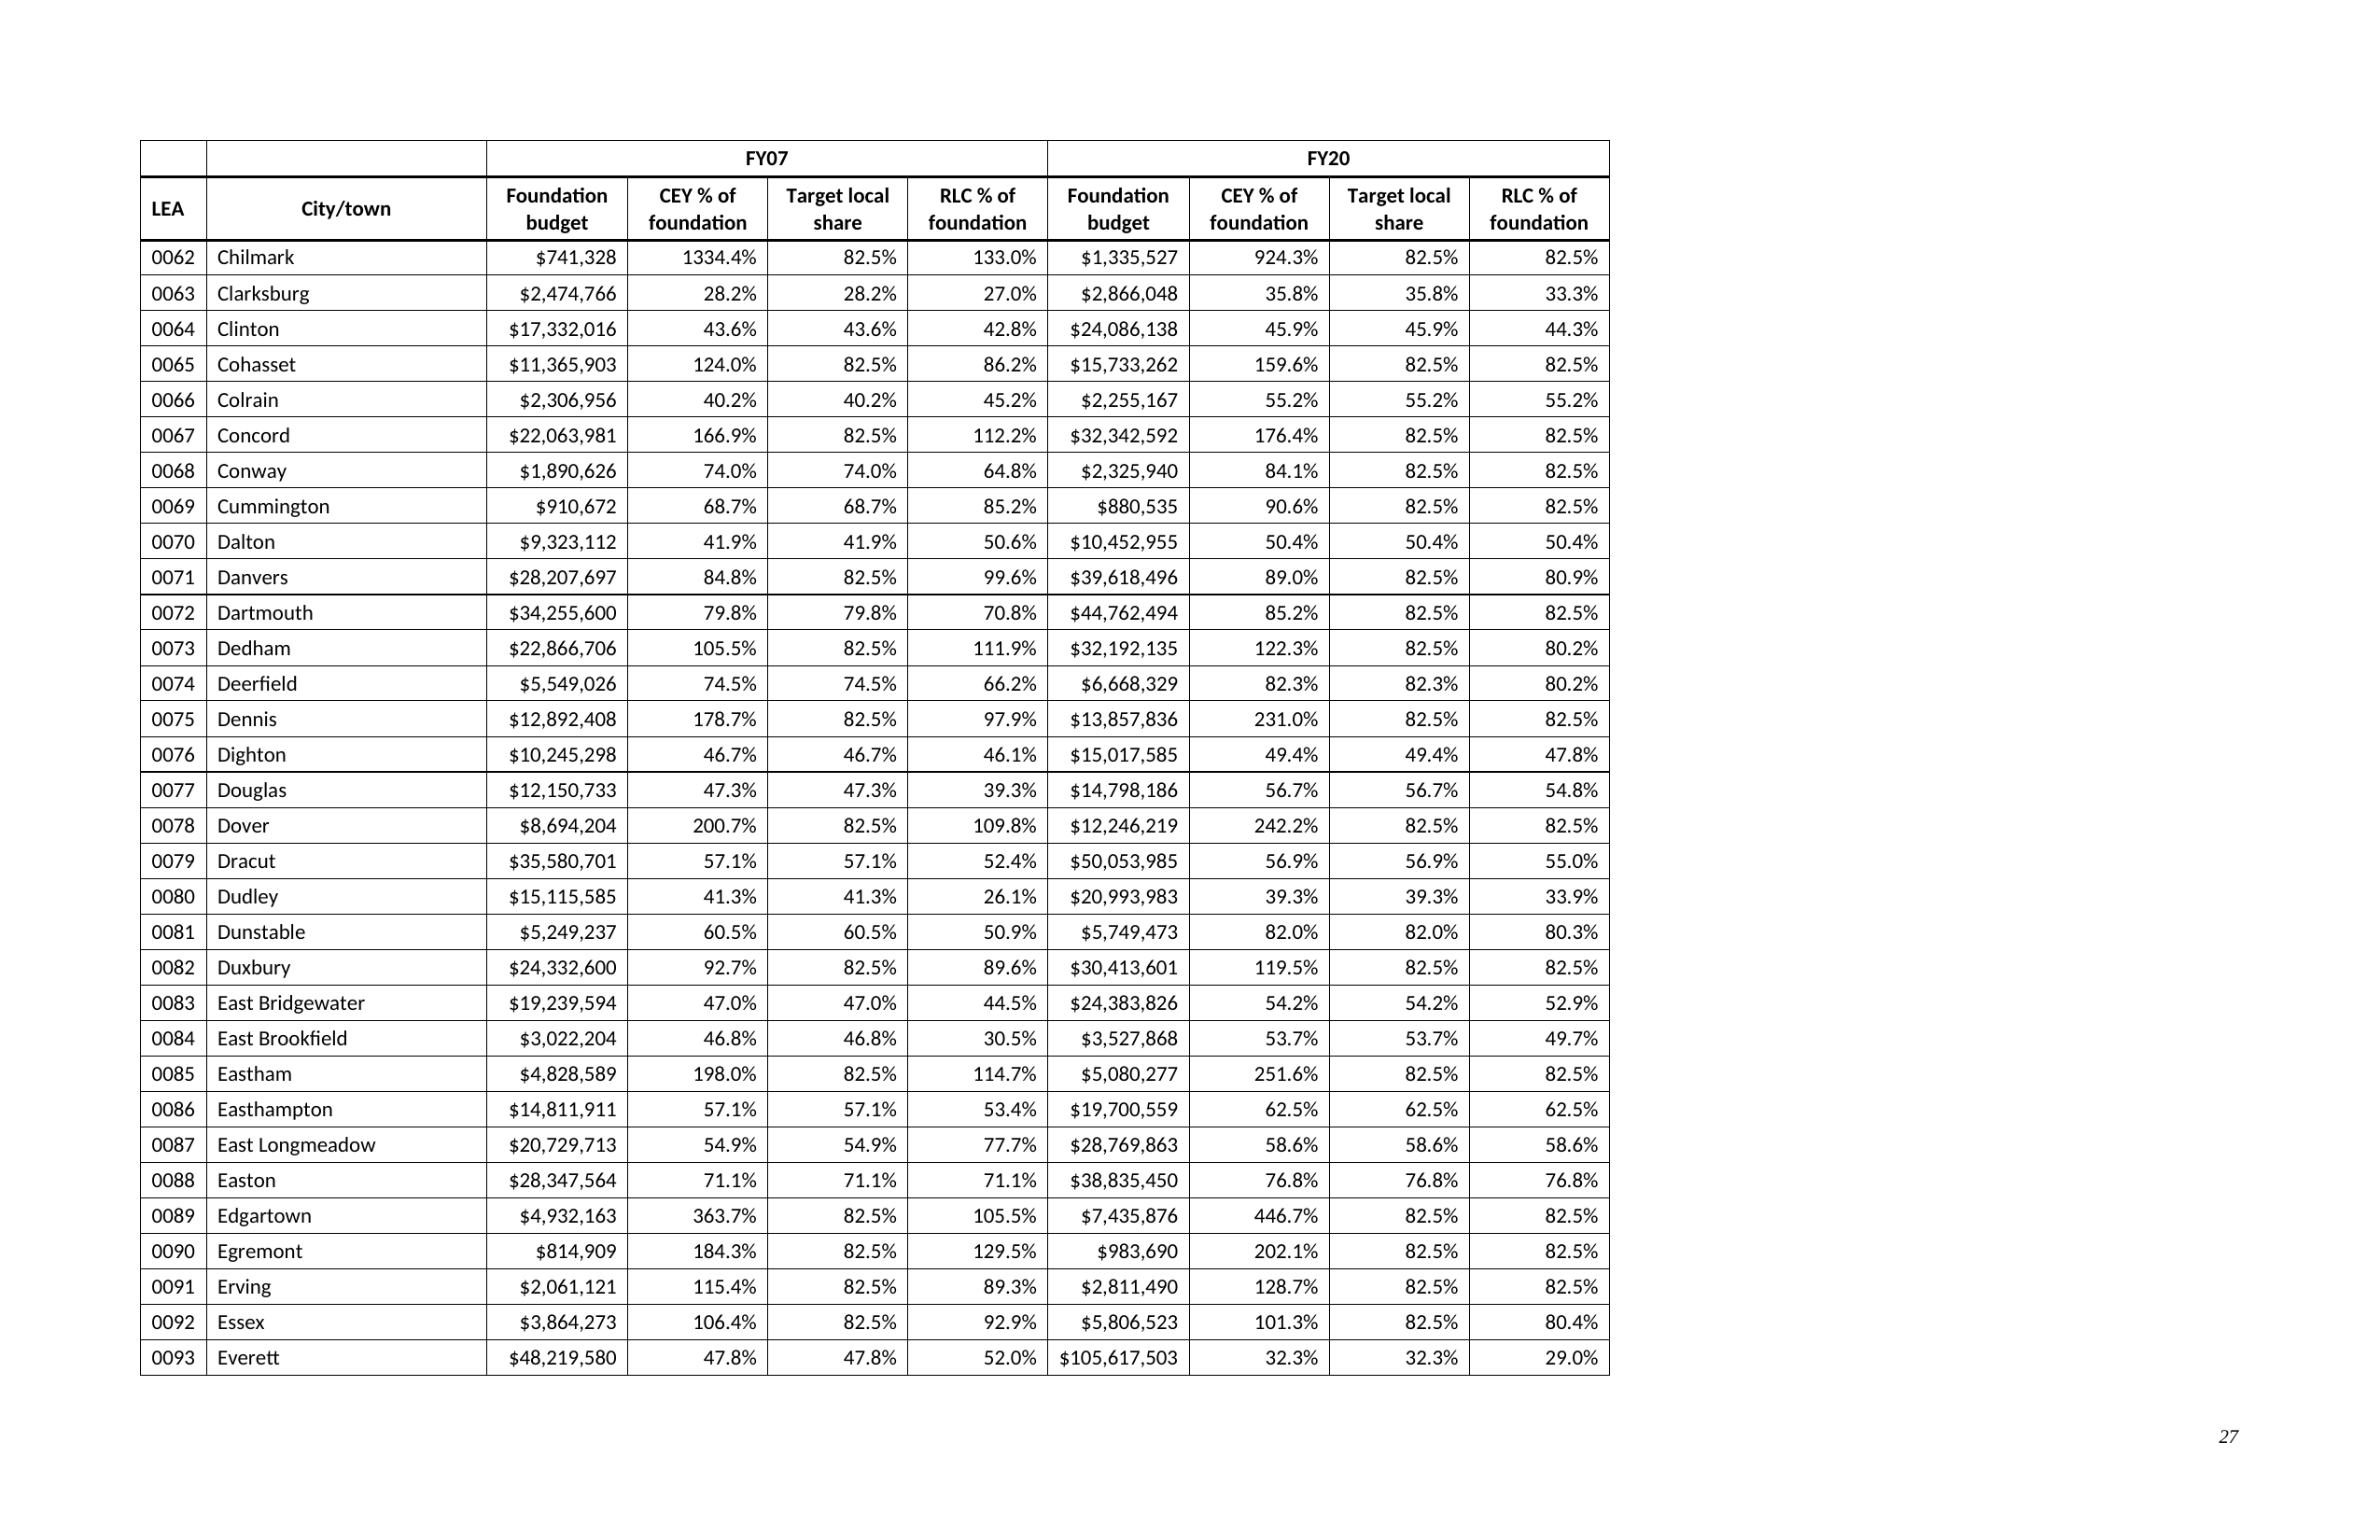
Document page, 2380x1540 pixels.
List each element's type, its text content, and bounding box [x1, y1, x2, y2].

table_cell 32.3% [1330, 1340, 1469, 1375]
table_cell Cummington [207, 488, 486, 523]
table_cell 82.5% [1330, 808, 1469, 842]
table_cell 114.7% [908, 1057, 1047, 1091]
table_cell 33.9% [1470, 879, 1609, 913]
table_cell 82.5% [1330, 1198, 1469, 1233]
table_cell 0092 [141, 1305, 206, 1339]
table_cell 119.5% [1190, 950, 1329, 984]
table_cell 39.3% [908, 773, 1047, 806]
table_cell $22,063,981 [487, 417, 627, 452]
table_cell Dartmouth [207, 595, 486, 629]
table_cell 200.7% [628, 808, 767, 842]
table_cell 47.3% [768, 773, 907, 806]
table_cell 124.0% [628, 346, 767, 381]
table_cell $24,383,826 [1048, 986, 1189, 1020]
table_cell Dedham [207, 630, 486, 665]
table_cell 41.3% [768, 879, 907, 913]
table_cell Chilmark [207, 242, 486, 274]
table_cell 82.3% [1190, 666, 1329, 700]
table_cell 71.1% [628, 1163, 767, 1197]
table_cell 45.9% [1330, 311, 1469, 345]
table_cell 56.9% [1330, 844, 1469, 878]
table_cell 41.3% [628, 879, 767, 913]
table_cell 90.6% [1190, 488, 1329, 523]
table_cell $3,864,273 [487, 1305, 627, 1339]
table_cell Target local share [1330, 178, 1469, 239]
table_cell Dalton [207, 524, 486, 558]
table_header [207, 141, 486, 175]
table_cell 85.2% [908, 488, 1047, 523]
table_cell 57.1% [628, 844, 767, 878]
table_cell 28.2% [628, 275, 767, 310]
table_cell 77.7% [908, 1127, 1047, 1162]
table_cell $3,527,868 [1048, 1021, 1189, 1056]
table_cell 101.3% [1190, 1305, 1329, 1339]
table_cell 55.2% [1190, 382, 1329, 416]
table_cell 35.8% [1330, 275, 1469, 310]
table_cell Egremont [207, 1234, 486, 1268]
table_cell 46.1% [908, 737, 1047, 771]
table_cell 54.2% [1330, 986, 1469, 1020]
table_cell LEA [141, 178, 206, 239]
table_cell 446.7% [1190, 1198, 1329, 1233]
table_cell 0088 [141, 1163, 206, 1197]
table_cell 57.1% [628, 1092, 767, 1127]
table_cell 46.7% [628, 737, 767, 771]
table_cell 0071 [141, 559, 206, 594]
table_cell $39,618,496 [1048, 559, 1189, 594]
table_cell 198.0% [628, 1057, 767, 1091]
table_cell 242.2% [1190, 808, 1329, 842]
table_cell 54.9% [768, 1127, 907, 1162]
table_cell Clarksburg [207, 275, 486, 310]
table_cell 80.9% [1470, 559, 1609, 594]
table_cell 74.0% [628, 453, 767, 487]
table_cell 50.9% [908, 915, 1047, 949]
table_cell $19,239,594 [487, 986, 627, 1020]
table_cell $4,932,163 [487, 1198, 627, 1233]
table_cell Colrain [207, 382, 486, 416]
table_cell 40.2% [628, 382, 767, 416]
table_cell $2,811,490 [1048, 1269, 1189, 1304]
table_cell 82.5% [1330, 346, 1469, 381]
table_header [141, 141, 206, 175]
table_cell 178.7% [628, 701, 767, 735]
table_cell $17,332,016 [487, 311, 627, 345]
table_cell 82.0% [1330, 915, 1469, 949]
table_cell 42.8% [908, 311, 1047, 345]
table_cell 82.5% [1470, 1057, 1609, 1091]
table_cell 86.2% [908, 346, 1047, 381]
table_cell $44,762,494 [1048, 595, 1189, 629]
table_cell 363.7% [628, 1198, 767, 1233]
table_cell $105,617,503 [1048, 1340, 1189, 1375]
table_cell $983,690 [1048, 1234, 1189, 1268]
table_cell 0066 [141, 382, 206, 416]
table_cell Dudley [207, 879, 486, 913]
table_cell Deerfield [207, 666, 486, 700]
table_cell 106.4% [628, 1305, 767, 1339]
table_cell 80.2% [1470, 666, 1609, 700]
table_cell 82.5% [1330, 488, 1469, 523]
table_cell $15,017,585 [1048, 737, 1189, 771]
table_cell 82.5% [768, 1305, 907, 1339]
table_cell 45.9% [1190, 311, 1329, 345]
table_cell 82.5% [1330, 1234, 1469, 1268]
table_cell 0083 [141, 986, 206, 1020]
table_cell $10,452,955 [1048, 524, 1189, 558]
table_cell $1,890,626 [487, 453, 627, 487]
table_cell 82.5% [768, 346, 907, 381]
table_cell 58.6% [1330, 1127, 1469, 1162]
table_cell $24,086,138 [1048, 311, 1189, 345]
table_cell 128.7% [1190, 1269, 1329, 1304]
table_cell 0069 [141, 488, 206, 523]
table_cell 82.5% [768, 701, 907, 735]
table_cell 43.6% [768, 311, 907, 345]
table_cell 82.5% [768, 1269, 907, 1304]
table_cell $32,192,135 [1048, 630, 1189, 665]
table_cell $12,892,408 [487, 701, 627, 735]
table_cell 54.9% [628, 1127, 767, 1162]
table_cell Dennis [207, 701, 486, 735]
table_cell $32,342,592 [1048, 417, 1189, 452]
table_cell 82.5% [1330, 1269, 1469, 1304]
table_cell $2,866,048 [1048, 275, 1189, 310]
table_cell $11,365,903 [487, 346, 627, 381]
table_cell 89.3% [908, 1269, 1047, 1304]
table_cell 0065 [141, 346, 206, 381]
table_cell $13,857,836 [1048, 701, 1189, 735]
table_cell 35.8% [1190, 275, 1329, 310]
table_cell $7,435,876 [1048, 1198, 1189, 1233]
table_header FY20 [1048, 141, 1609, 175]
table_cell 47.8% [1470, 737, 1609, 771]
table_cell $28,769,863 [1048, 1127, 1189, 1162]
table_cell $24,332,600 [487, 950, 627, 984]
table_cell 41.9% [628, 524, 767, 558]
table_cell 74.5% [628, 666, 767, 700]
table_cell 76.8% [1190, 1163, 1329, 1197]
table_cell $5,806,523 [1048, 1305, 1189, 1339]
table_cell $14,811,911 [487, 1092, 627, 1127]
table_cell 82.5% [1470, 1198, 1609, 1233]
table_cell 176.4% [1190, 417, 1329, 452]
table_cell 129.5% [908, 1234, 1047, 1268]
table_cell City/town [207, 178, 486, 239]
table_cell CEY % of foundation [1190, 178, 1329, 239]
table_cell 27.0% [908, 275, 1047, 310]
table_cell 58.6% [1470, 1127, 1609, 1162]
table_cell 85.2% [1190, 595, 1329, 629]
table_cell 0063 [141, 275, 206, 310]
table_cell 115.4% [628, 1269, 767, 1304]
table_cell 49.4% [1330, 737, 1469, 771]
table_cell Douglas [207, 773, 486, 806]
table_cell 82.5% [1330, 453, 1469, 487]
table_cell 57.1% [768, 1092, 907, 1127]
table_cell 50.6% [908, 524, 1047, 558]
table_cell RLC % of foundation [908, 178, 1047, 239]
table_cell East Longmeadow [207, 1127, 486, 1162]
table_cell 44.3% [1470, 311, 1609, 345]
table_cell $8,694,204 [487, 808, 627, 842]
table_cell 76.8% [1470, 1163, 1609, 1197]
table_cell Clinton [207, 311, 486, 345]
table_cell 68.7% [768, 488, 907, 523]
table_cell $12,246,219 [1048, 808, 1189, 842]
table_cell $19,700,559 [1048, 1092, 1189, 1127]
table_cell $5,749,473 [1048, 915, 1189, 949]
table_cell Everett [207, 1340, 486, 1375]
table_cell 166.9% [628, 417, 767, 452]
table_cell 54.2% [1190, 986, 1329, 1020]
table_cell 44.5% [908, 986, 1047, 1020]
table_cell Dover [207, 808, 486, 842]
table_cell 105.5% [628, 630, 767, 665]
table_cell 62.5% [1470, 1092, 1609, 1127]
table_cell $34,255,600 [487, 595, 627, 629]
table_cell 82.5% [1470, 453, 1609, 487]
table_cell 82.5% [768, 417, 907, 452]
table_cell 39.3% [1330, 879, 1469, 913]
table_cell 82.5% [768, 808, 907, 842]
table_cell 55.2% [1330, 382, 1469, 416]
table_cell 0089 [141, 1198, 206, 1233]
table_cell 53.7% [1330, 1021, 1469, 1056]
table_cell 47.0% [768, 986, 907, 1020]
table_cell 82.5% [1470, 1269, 1609, 1304]
table_cell 50.4% [1470, 524, 1609, 558]
table_cell 0064 [141, 311, 206, 345]
table_cell 47.0% [628, 986, 767, 1020]
table_cell 111.9% [908, 630, 1047, 665]
table_cell 89.0% [1190, 559, 1329, 594]
table_cell 112.2% [908, 417, 1047, 452]
table_cell 82.3% [1330, 666, 1469, 700]
table_cell 56.9% [1190, 844, 1329, 878]
table_cell 62.5% [1190, 1092, 1329, 1127]
table_cell 0084 [141, 1021, 206, 1056]
table_cell Eastham [207, 1057, 486, 1091]
table_cell $2,255,167 [1048, 382, 1189, 416]
table_cell $20,729,713 [487, 1127, 627, 1162]
table_cell 202.1% [1190, 1234, 1329, 1268]
table_cell 41.9% [768, 524, 907, 558]
table_cell 82.5% [1470, 701, 1609, 735]
table_cell 251.6% [1190, 1057, 1329, 1091]
table_cell 924.3% [1190, 242, 1329, 274]
table_cell 82.5% [1470, 488, 1609, 523]
table_cell 92.7% [628, 950, 767, 984]
table_cell 0074 [141, 666, 206, 700]
table_cell 53.4% [908, 1092, 1047, 1127]
table_cell $35,580,701 [487, 844, 627, 878]
table_cell 82.5% [1470, 808, 1609, 842]
table_cell 82.5% [768, 242, 907, 274]
table_cell $50,053,985 [1048, 844, 1189, 878]
table_cell $910,672 [487, 488, 627, 523]
table_cell 82.5% [1470, 417, 1609, 452]
table_cell 105.5% [908, 1198, 1047, 1233]
table_cell 133.0% [908, 242, 1047, 274]
table_cell $28,207,697 [487, 559, 627, 594]
table_cell 0086 [141, 1092, 206, 1127]
table_cell 82.5% [1470, 242, 1609, 274]
table_cell $15,733,262 [1048, 346, 1189, 381]
table_cell 82.5% [1330, 630, 1469, 665]
table_cell 0062 [141, 242, 206, 274]
table_cell 99.6% [908, 559, 1047, 594]
table_cell Essex [207, 1305, 486, 1339]
table_cell Danvers [207, 559, 486, 594]
table_cell 54.8% [1470, 773, 1609, 806]
table_cell 80.2% [1470, 630, 1609, 665]
table_cell 0072 [141, 595, 206, 629]
table_cell 82.5% [768, 1234, 907, 1268]
table_cell $15,115,585 [487, 879, 627, 913]
table_cell Conway [207, 453, 486, 487]
table_cell $38,835,450 [1048, 1163, 1189, 1197]
table_cell 109.8% [908, 808, 1047, 842]
table_cell 0070 [141, 524, 206, 558]
table_cell 122.3% [1190, 630, 1329, 665]
table_cell 57.1% [768, 844, 907, 878]
table_cell 46.8% [628, 1021, 767, 1056]
table_cell Easthampton [207, 1092, 486, 1127]
table_cell 0082 [141, 950, 206, 984]
table_cell Cohasset [207, 346, 486, 381]
table_cell 80.4% [1470, 1305, 1609, 1339]
table_cell 43.6% [628, 311, 767, 345]
table_cell 74.0% [768, 453, 907, 487]
table_cell Foundation budget [1048, 178, 1189, 239]
table_cell 82.5% [1470, 595, 1609, 629]
table_cell East Brookfield [207, 1021, 486, 1056]
table_cell 82.5% [1330, 1305, 1469, 1339]
table_cell $2,306,956 [487, 382, 627, 416]
table_cell 0080 [141, 879, 206, 913]
table_cell 79.8% [628, 595, 767, 629]
table_cell 76.8% [1330, 1163, 1469, 1197]
table_cell 82.5% [768, 559, 907, 594]
table_cell $4,828,589 [487, 1057, 627, 1091]
table_cell $814,909 [487, 1234, 627, 1268]
table_cell RLC % of foundation [1470, 178, 1609, 239]
table_cell Dracut [207, 844, 486, 878]
table_cell 84.8% [628, 559, 767, 594]
table_cell 84.1% [1190, 453, 1329, 487]
table_cell East Bridgewater [207, 986, 486, 1020]
table_cell 29.0% [1470, 1340, 1609, 1375]
table_cell $2,061,121 [487, 1269, 627, 1304]
table_cell 0077 [141, 773, 206, 806]
table_cell 32.3% [1190, 1340, 1329, 1375]
table_cell 47.8% [628, 1340, 767, 1375]
table_cell 74.5% [768, 666, 907, 700]
table_cell 30.5% [908, 1021, 1047, 1056]
table_cell 0073 [141, 630, 206, 665]
table_cell 0087 [141, 1127, 206, 1162]
table_cell 82.5% [768, 1057, 907, 1091]
table_cell 0079 [141, 844, 206, 878]
table_cell Foundation budget [487, 178, 627, 239]
table_cell $880,535 [1048, 488, 1189, 523]
table_cell 82.5% [1470, 950, 1609, 984]
table_cell 80.3% [1470, 915, 1609, 949]
table_cell 82.5% [768, 950, 907, 984]
table_cell 55.2% [1470, 382, 1609, 416]
table_cell 68.7% [628, 488, 767, 523]
table_cell 60.5% [628, 915, 767, 949]
table_cell 1334.4% [628, 242, 767, 274]
table_cell $741,328 [487, 242, 627, 274]
table_cell 159.6% [1190, 346, 1329, 381]
table_cell $30,413,601 [1048, 950, 1189, 984]
table_cell Dighton [207, 737, 486, 771]
table_cell Erving [207, 1269, 486, 1304]
table_cell $5,549,026 [487, 666, 627, 700]
table_cell 79.8% [768, 595, 907, 629]
table_cell 0093 [141, 1340, 206, 1375]
table_cell 0091 [141, 1269, 206, 1304]
table_cell 56.7% [1330, 773, 1469, 806]
table_cell $14,798,186 [1048, 773, 1189, 806]
table_cell $12,150,733 [487, 773, 627, 806]
table_cell 60.5% [768, 915, 907, 949]
table_cell $20,993,983 [1048, 879, 1189, 913]
table_cell $5,249,237 [487, 915, 627, 949]
table_cell $6,668,329 [1048, 666, 1189, 700]
table_cell Edgartown [207, 1198, 486, 1233]
table_cell 52.4% [908, 844, 1047, 878]
table_cell 0076 [141, 737, 206, 771]
table_cell Concord [207, 417, 486, 452]
table_cell 82.5% [1330, 1057, 1469, 1091]
table_cell Dunstable [207, 915, 486, 949]
table_cell 50.4% [1190, 524, 1329, 558]
table_cell 39.3% [1190, 879, 1329, 913]
table_cell 82.5% [1330, 595, 1469, 629]
table_cell 82.5% [1330, 417, 1469, 452]
table_cell 0068 [141, 453, 206, 487]
table_cell 56.7% [1190, 773, 1329, 806]
table_cell 0090 [141, 1234, 206, 1268]
table_cell 52.9% [1470, 986, 1609, 1020]
table_cell $9,323,112 [487, 524, 627, 558]
table_cell 33.3% [1470, 275, 1609, 310]
table_cell 82.5% [1330, 559, 1469, 594]
table_cell 53.7% [1190, 1021, 1329, 1056]
table_cell 52.0% [908, 1340, 1047, 1375]
table_cell 92.9% [908, 1305, 1047, 1339]
table_cell 47.3% [628, 773, 767, 806]
table_cell 47.8% [768, 1340, 907, 1375]
table_cell 58.6% [1190, 1127, 1329, 1162]
table_header FY07 [487, 141, 1047, 175]
table_cell 26.1% [908, 879, 1047, 913]
table_cell 89.6% [908, 950, 1047, 984]
table_cell $28,347,564 [487, 1163, 627, 1197]
table_cell 82.5% [768, 1198, 907, 1233]
table_cell 82.5% [1470, 346, 1609, 381]
table_cell 82.5% [1330, 950, 1469, 984]
table_cell 50.4% [1330, 524, 1469, 558]
table_cell 82.5% [1330, 242, 1469, 274]
table_cell 46.8% [768, 1021, 907, 1056]
table_cell 62.5% [1330, 1092, 1469, 1127]
table_cell 66.2% [908, 666, 1047, 700]
table_cell 40.2% [768, 382, 907, 416]
table_cell 71.1% [908, 1163, 1047, 1197]
table_cell 0067 [141, 417, 206, 452]
table_cell $48,219,580 [487, 1340, 627, 1375]
table_cell $10,245,298 [487, 737, 627, 771]
table_cell Duxbury [207, 950, 486, 984]
table_cell 70.8% [908, 595, 1047, 629]
table_cell 0078 [141, 808, 206, 842]
table_cell Easton [207, 1163, 486, 1197]
table_cell 0075 [141, 701, 206, 735]
table_cell 231.0% [1190, 701, 1329, 735]
table_cell $2,474,766 [487, 275, 627, 310]
table_cell $5,080,277 [1048, 1057, 1189, 1091]
table_cell 28.2% [768, 275, 907, 310]
table_cell Target local share [768, 178, 907, 239]
table_cell 49.7% [1470, 1021, 1609, 1056]
table_cell 82.5% [768, 630, 907, 665]
table_cell 82.0% [1190, 915, 1329, 949]
table_cell 64.8% [908, 453, 1047, 487]
table_cell 0081 [141, 915, 206, 949]
table_cell CEY % of foundation [628, 178, 767, 239]
table_cell 55.0% [1470, 844, 1609, 878]
table_cell $22,866,706 [487, 630, 627, 665]
table_cell $1,335,527 [1048, 242, 1189, 274]
table_cell 82.5% [1330, 701, 1469, 735]
table_cell 71.1% [768, 1163, 907, 1197]
table_cell 49.4% [1190, 737, 1329, 771]
table_cell $2,325,940 [1048, 453, 1189, 487]
table_cell $3,022,204 [487, 1021, 627, 1056]
table_cell 0085 [141, 1057, 206, 1091]
table_cell 46.7% [768, 737, 907, 771]
table_cell 82.5% [1470, 1234, 1609, 1268]
table_cell 45.2% [908, 382, 1047, 416]
table_cell 184.3% [628, 1234, 767, 1268]
table_cell 97.9% [908, 701, 1047, 735]
